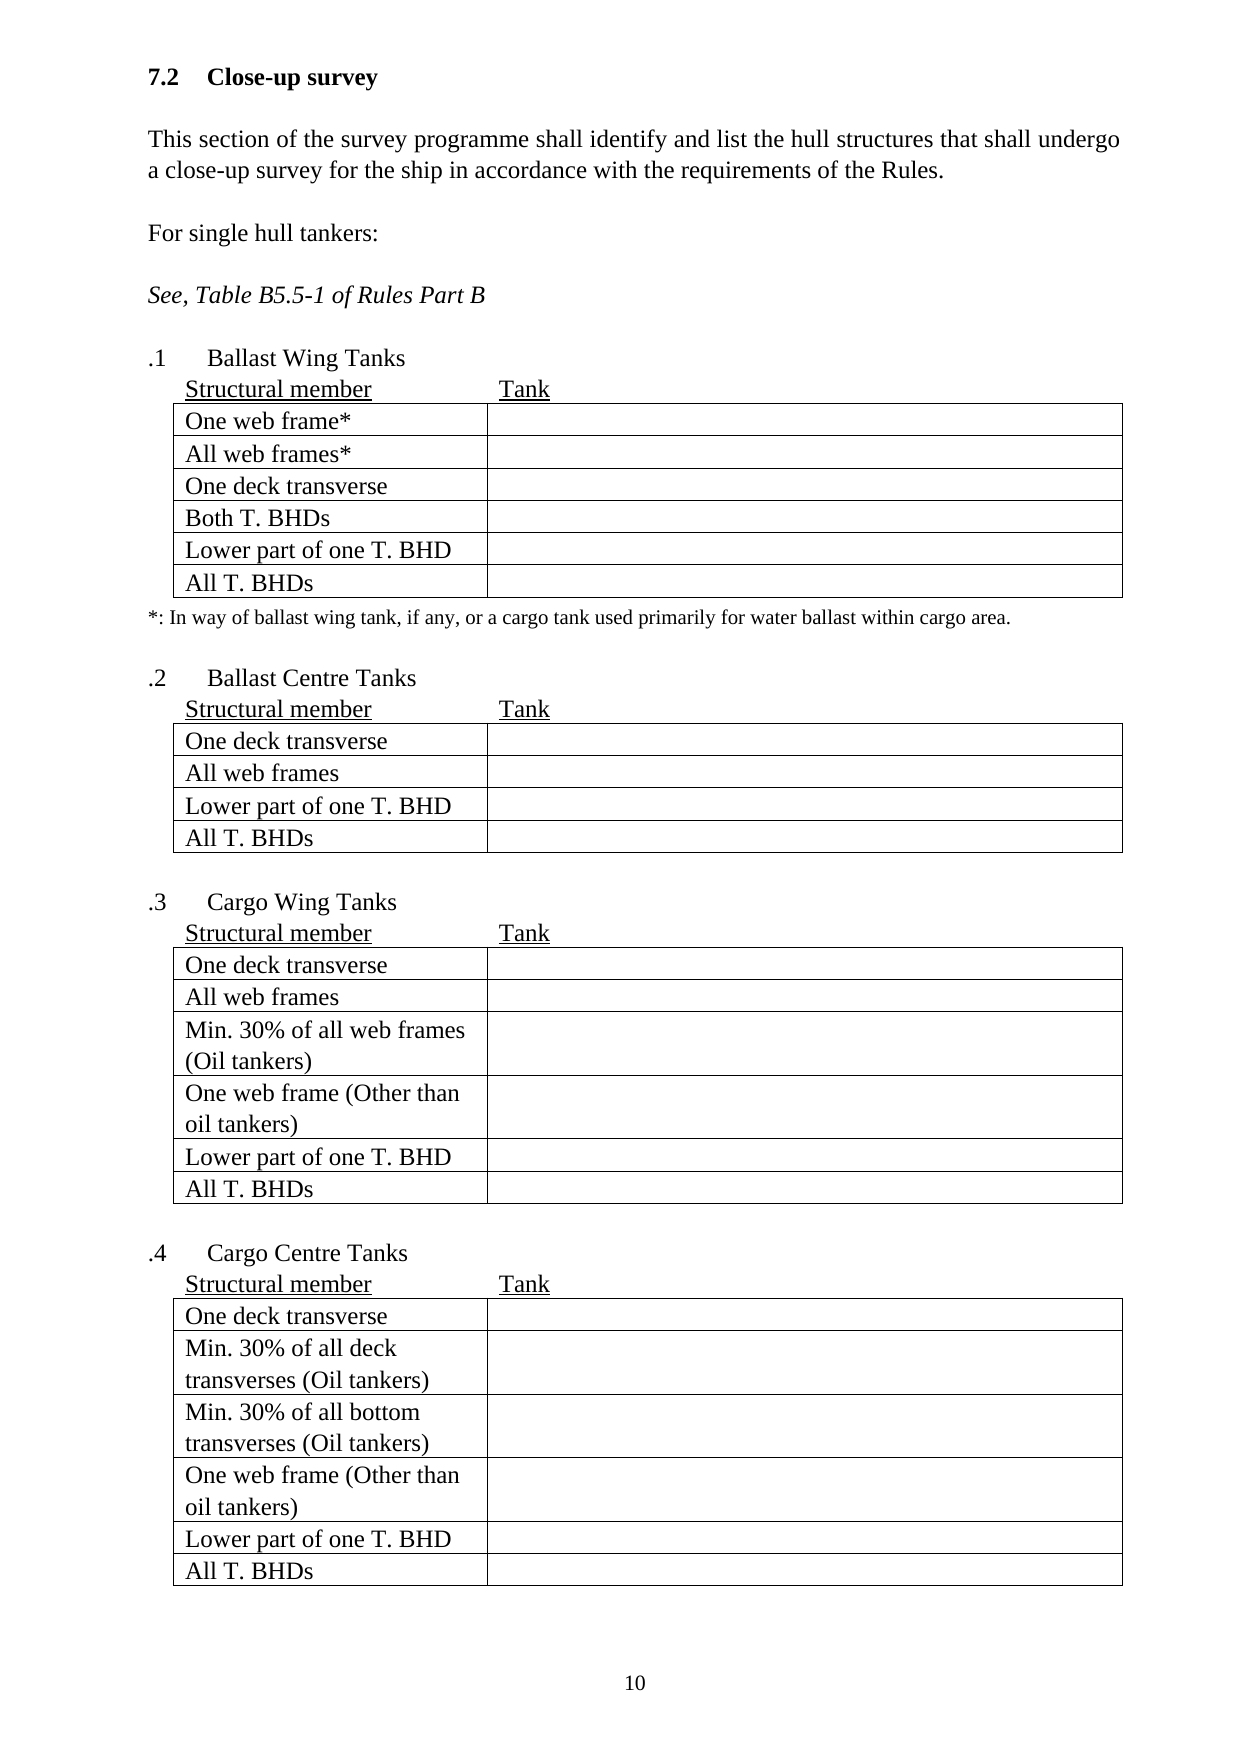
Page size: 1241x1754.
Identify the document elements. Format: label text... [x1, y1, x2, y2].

table_cell Both T. BHDs [174, 501, 487, 532]
table_cell Lower part of one T. BHD [174, 533, 487, 564]
table_cell [488, 1139, 1122, 1171]
table_header Tank [488, 372, 1122, 403]
text See, Table B5.5-1 of Rules Part B [148, 278, 1122, 309]
table_cell [488, 756, 1122, 787]
table_cell [488, 788, 1122, 819]
table_cell All T. BHDs [174, 1554, 487, 1585]
table_cell Min. 30% of all deck transverses (Oil tankers) [174, 1331, 487, 1393]
table_cell [488, 1554, 1122, 1585]
table_cell [488, 565, 1122, 597]
table_cell [488, 1458, 1122, 1521]
table_header Structural member [174, 1266, 487, 1298]
table_cell One web frame* [174, 404, 487, 435]
table_cell [488, 533, 1122, 564]
table_header Tank [488, 691, 1122, 723]
text .3 Cargo Wing Tanks [148, 884, 1122, 915]
table_cell All T. BHDs [174, 821, 487, 852]
table_cell [488, 724, 1122, 755]
table_cell [488, 1172, 1122, 1203]
table_cell [488, 1076, 1122, 1138]
table_cell [488, 1012, 1122, 1075]
table_header Structural member [174, 691, 487, 723]
text 7.2 Close-up survey [148, 59, 1122, 90]
table_cell [488, 1522, 1122, 1553]
table_cell One web frame (Other than oil tankers) [174, 1458, 487, 1521]
table_cell Lower part of one T. BHD [174, 1139, 487, 1171]
table_cell [488, 1331, 1122, 1393]
table_header Structural member [174, 372, 487, 403]
table_cell [488, 980, 1122, 1011]
table_cell [488, 501, 1122, 532]
table_cell [488, 404, 1122, 435]
text .1 Ballast Wing Tanks [148, 340, 1122, 372]
table_cell One deck transverse [174, 469, 487, 500]
table_cell [488, 821, 1122, 852]
table_cell One deck transverse [174, 948, 487, 979]
table_cell [488, 948, 1122, 979]
table_cell All web frames [174, 980, 487, 1011]
table_header Tank [488, 915, 1122, 947]
table_header Tank [488, 1266, 1122, 1298]
table_cell All web frames* [174, 436, 487, 467]
table_cell One deck transverse [174, 724, 487, 755]
table_cell [488, 469, 1122, 500]
text .2 Ballast Centre Tanks [148, 660, 1122, 691]
table_cell All T. BHDs [174, 565, 487, 597]
table_cell One deck transverse [174, 1299, 487, 1330]
table_cell [488, 436, 1122, 467]
table_header Structural member [174, 915, 487, 947]
table_cell One web frame (Other than oil tankers) [174, 1076, 487, 1138]
table_cell All T. BHDs [174, 1172, 487, 1203]
table_cell [488, 1299, 1122, 1330]
text .4 Cargo Centre Tanks [148, 1235, 1122, 1266]
table_cell Min. 30% of all bottom transverses (Oil tankers) [174, 1395, 487, 1457]
text *: In way of ballast wing tank, if any, or a cargo tank used primarily for water ballast within cargo area. [148, 598, 1122, 629]
table_cell [488, 1395, 1122, 1457]
table_cell Lower part of one T. BHD [174, 1522, 487, 1553]
text This section of the survey programme shall identify and list the hull structures that shall undergo a close-up survey for the ship in accordance with the requirements of the Rules. [148, 122, 1122, 184]
table_cell All web frames [174, 756, 487, 787]
table_cell Min. 30% of all web frames (Oil tankers) [174, 1012, 487, 1075]
text For single hull tankers: [148, 215, 1122, 247]
table_cell Lower part of one T. BHD [174, 788, 487, 819]
